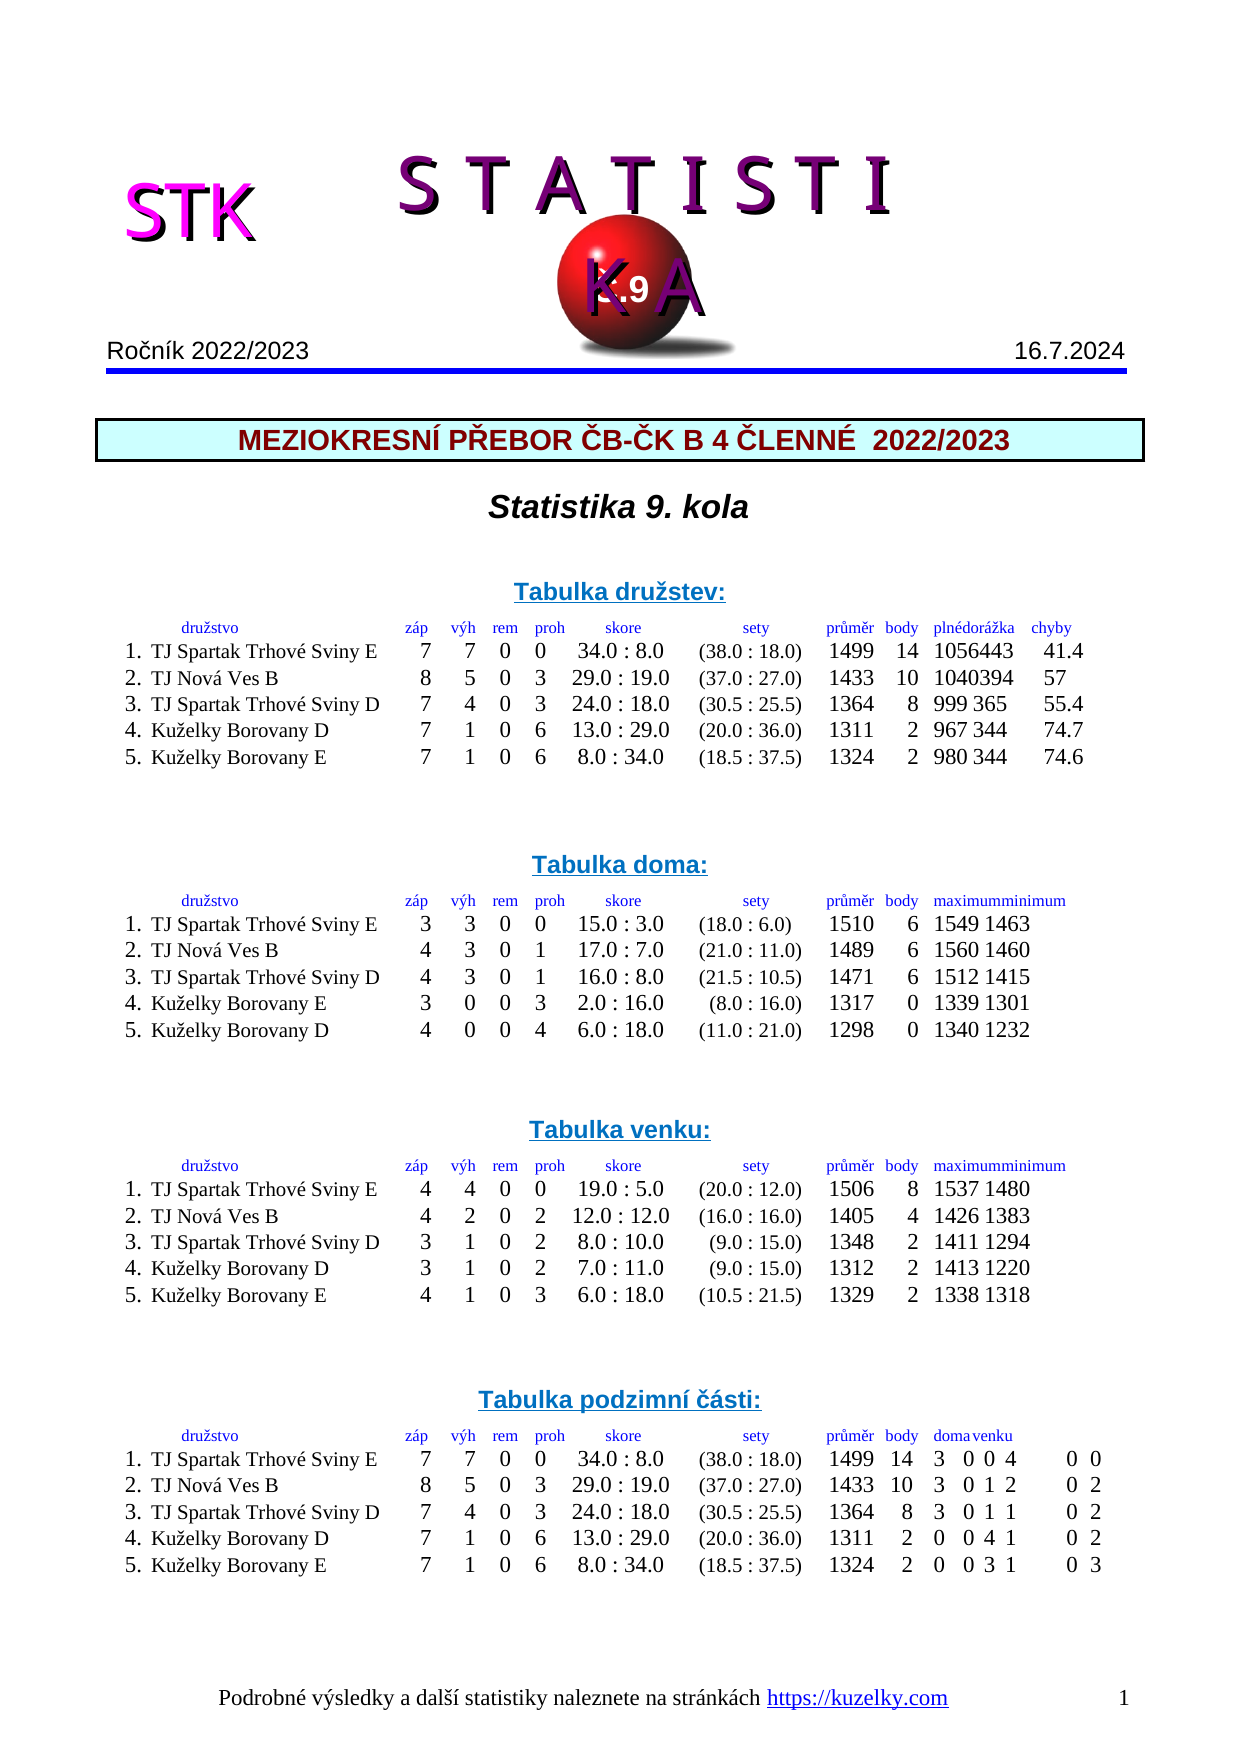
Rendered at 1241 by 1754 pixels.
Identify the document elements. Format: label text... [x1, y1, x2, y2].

text 4. Kuželky Borovany D 7 1 0 6 13.0 : 29.0 (20.0 : 36.0) 1311 2 0 0 4 1 0 2 [106, 1524, 1134, 1551]
text Č.9 [687, 267, 1134, 310]
text 3. TJ Spartak Trhové Sviny D 7 4 0 3 24.0 : 18.0 (30.5 : 25.5) 1364 8 999 365 55.4 [106, 690, 1134, 716]
text Tabulka doma: [94, 850, 1145, 878]
text 1. TJ Spartak Trhové Sviny E 7 7 0 0 34.0 : 8.0 (38.0 : 18.0) 1499 14 1056 443 41.4 [106, 637, 1134, 664]
text 2. TJ Nová Ves B 8 5 0 3 29.0 : 19.0 (37.0 : 27.0) 1433 10 3 0 1 2 0 2 [106, 1472, 1134, 1498]
text 1. TJ Spartak Trhové Sviny E 3 3 0 0 15.0 : 3.0 (18.0 : 6.0) 1510 6 1549 1463 [106, 910, 1134, 937]
text 5. Kuželky Borovany E 4 1 0 3 6.0 : 18.0 (10.5 : 21.5) 1329 2 1338 1318 [106, 1281, 1134, 1307]
text 5. Kuželky Borovany E 7 1 0 6 8.0 : 34.0 (18.5 : 37.5) 1324 2 0 0 3 1 0 3 [106, 1551, 1134, 1577]
text Č.9 [106, 267, 587, 310]
text Statistika 9. kola [106, 487, 1134, 526]
text 5. Kuželky Borovany E 7 1 0 6 8.0 : 34.0 (18.5 : 37.5) 1324 2 980 344 74.6 [106, 743, 1134, 769]
subtitle Meziokresní přebor ČB-ČK B 4 členné 2022/2023 [98, 421, 1142, 459]
text 2. TJ Nová Ves B 4 3 0 1 17.0 : 7.0 (21.0 : 11.0) 1489 6 1560 1460 [106, 937, 1134, 963]
text 2. TJ Nová Ves B 8 5 0 3 29.0 : 19.0 (37.0 : 27.0) 1433 10 1040 394 57 [106, 664, 1134, 690]
text družstvo záp výh rem proh skore sety průměr body maximum minimum [106, 1156, 1134, 1175]
text družstvo záp výh rem proh skore sety průměr body doma venku [106, 1426, 1134, 1445]
text Ročník 2022/2023 16.7.2024 [106, 336, 1134, 365]
text 3. TJ Spartak Trhové Sviny D 4 3 0 1 16.0 : 8.0 (21.5 : 10.5) 1471 6 1512 1415 [106, 963, 1134, 989]
text Tabulka podzimní části: [94, 1385, 1145, 1413]
text 1. TJ Spartak Trhové Sviny E 7 7 0 0 34.0 : 8.0 (38.0 : 18.0) 1499 14 3 0 0 4 0 0 [106, 1445, 1134, 1472]
text 4. Kuželky Borovany D 3 1 0 2 7.0 : 11.0 (9.0 : 15.0) 1312 2 1413 1220 [106, 1254, 1134, 1281]
text 1. TJ Spartak Trhové Sviny E 4 4 0 0 19.0 : 5.0 (20.0 : 12.0) 1506 8 1537 1480 [106, 1175, 1134, 1202]
text družstvo záp výh rem proh skore sety průměr body plné dorážka chyby [106, 618, 1134, 637]
text Tabulka venku: [94, 1115, 1145, 1144]
text Č.9 [609, 267, 671, 310]
text 5. Kuželky Borovany D 4 0 0 4 6.0 : 18.0 (11.0 : 21.0) 1298 0 1340 1232 [106, 1016, 1134, 1042]
text 3. TJ Spartak Trhové Sviny D 3 1 0 2 8.0 : 10.0 (9.0 : 15.0) 1348 2 1411 1294 [106, 1228, 1134, 1254]
text 4. Kuželky Borovany D 7 1 0 6 13.0 : 29.0 (20.0 : 36.0) 1311 2 967 344 74.7 [106, 716, 1134, 743]
text družstvo záp výh rem proh skore sety průměr body maximum minimum [106, 891, 1134, 910]
text 3. TJ Spartak Trhové Sviny D 7 4 0 3 24.0 : 18.0 (30.5 : 25.5) 1364 8 3 0 1 1 0 2 [106, 1498, 1134, 1524]
text 4. Kuželky Borovany E 3 0 0 3 2.0 : 16.0 (8.0 : 16.0) 1317 0 1339 1301 [106, 989, 1134, 1016]
text Tabulka družstev: [94, 577, 1145, 606]
text 2. TJ Nová Ves B 4 2 0 2 12.0 : 12.0 (16.0 : 16.0) 1405 4 1426 1383 [106, 1202, 1134, 1228]
